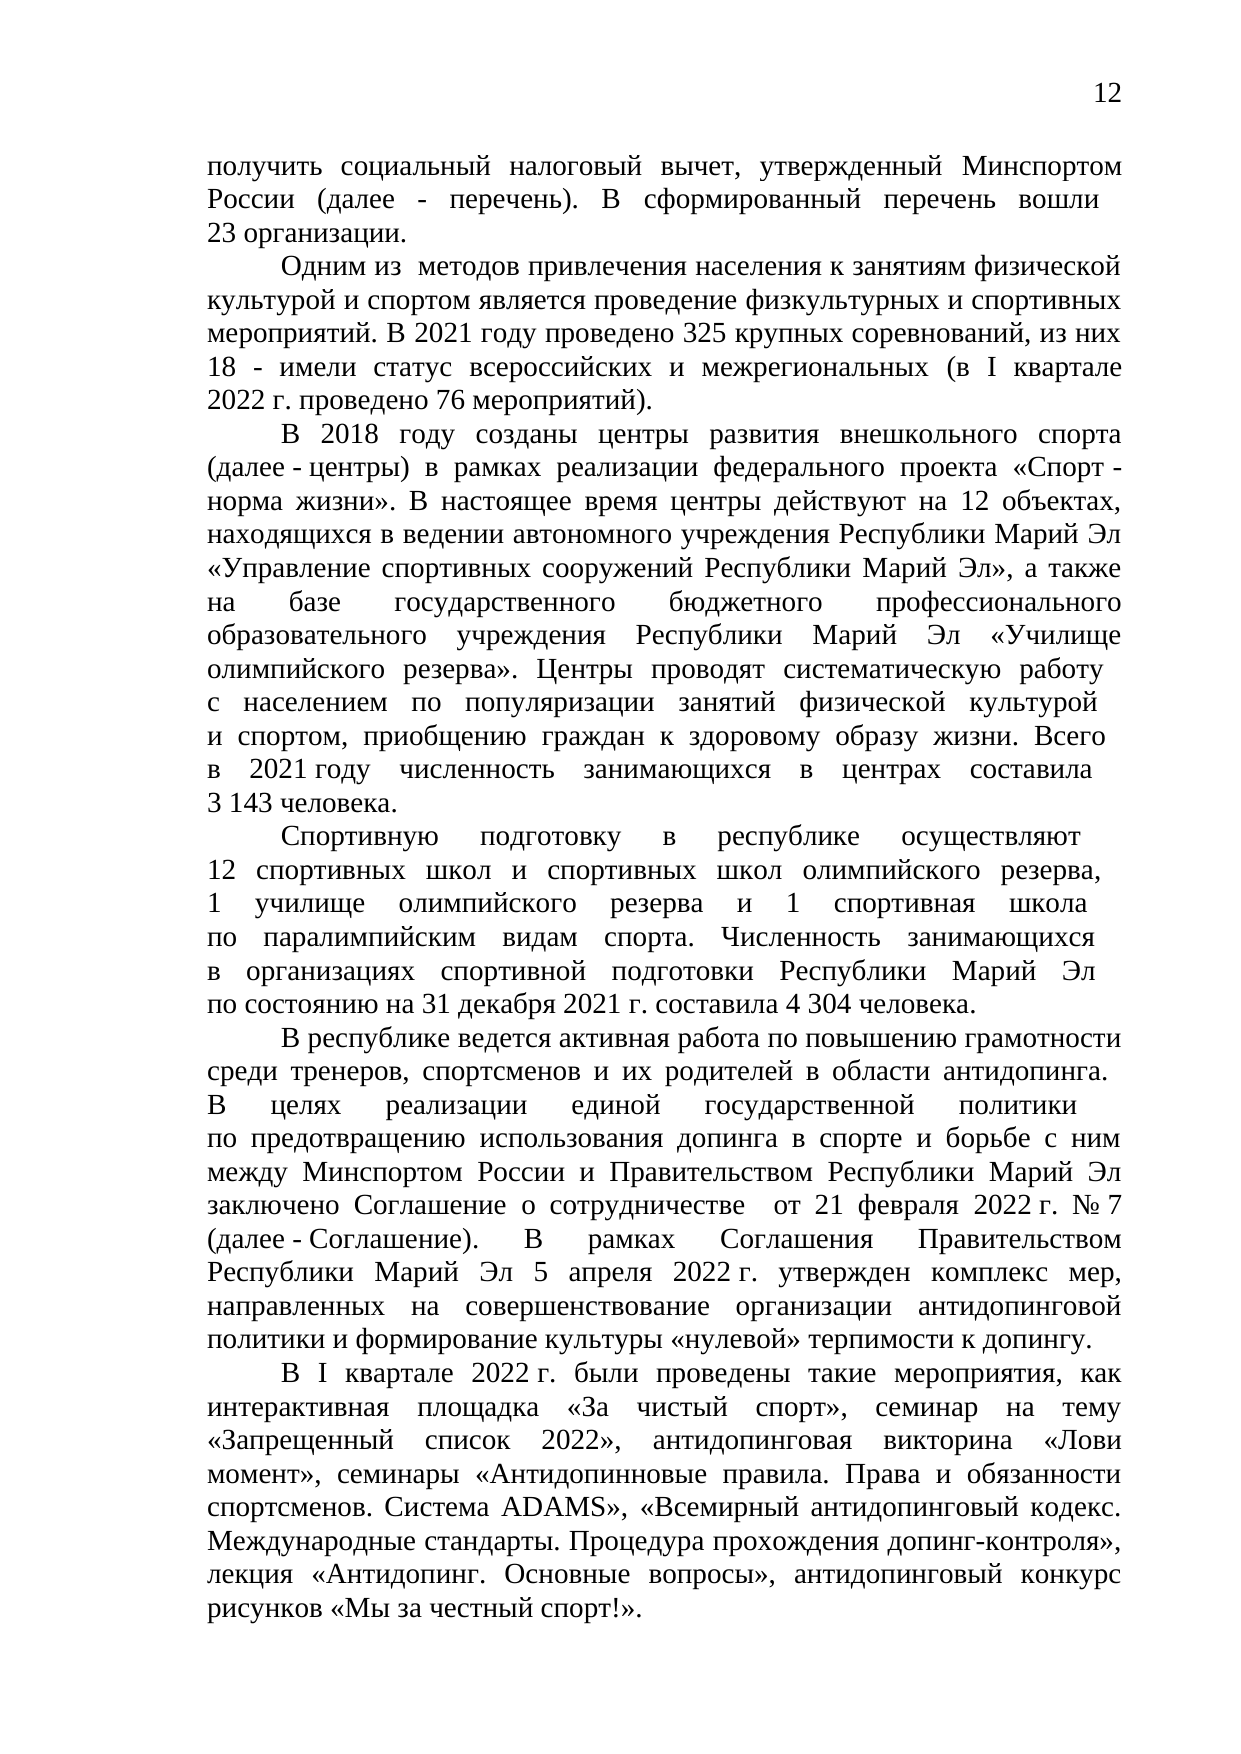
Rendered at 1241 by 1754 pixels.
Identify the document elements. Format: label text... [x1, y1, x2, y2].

text Спортивную подготовку в республике осуществляют 12 спортивных школ и спортивных школ олимпийского резерва, 1 училище олимпийского резерва и 1 спортивная школа по паралимпийским видам спорта. Численность занимающихся в организациях спортивной подготовки Республики Марий Эл по состоянию на г. составила 4 304 человека. [207, 818, 1122, 1020]
text В 2018 году созданы центры развития внешкольного спорта (далее - центры) в рамках реализации федерального проекта «Спорт -норма жизни». В настоящее время центры действуют на 12 объектах, находящихся в ведении автономного учреждения Республики Марий Эл «Управление спортивных сооружений Республики Марий Эл», а также на базе государственного бюджетного профессионального образовательного учреждения Республики Марий Эл «Училище олимпийского резерва». Центры проводят систематическую работу с населением по популяризации занятий физической культурой и спортом, приобщению граждан к здоровому образу жизни. Всего в 2021 году численность занимающихся в центрах составила 3 143 человека. [207, 416, 1122, 818]
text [207, 148, 1122, 248]
text Одним из методов привлечения населения к занятиям физической культурой и спортом является проведение физкультурных и спортивных мероприятий. В 2021 году проведено 325 крупных соревнований, из них 18 - имели статус всероссийских и межрегиональных (в I квартале 2022 г. проведено 76 мероприятий). [207, 248, 1122, 416]
text В I квартале 2022 г. были проведены такие мероприятия, как интерактивная площадка «За чистый спорт», семинар на тему «Запрещенный список 2022», антидопинговая викторина «Лови момент», семинары «Антидопинновые правила. Права и обязанности спортсменов. Система ADAMS», «Всемирный антидопинговый кодекс. Международные стандарты. Процедура прохождения допинг-контроля», лекция «Антидопинг. Основные вопросы», антидопинговый конкурс рисунков «Мы за честный спорт!». [207, 1355, 1122, 1623]
text В республике ведется активная работа по повышению грамотности среди тренеров, спортсменов и их родителей в области антидопинга. В целях реализации единой государственной политики по предотвращению использования допинга в спорте и борьбе с ним между Минспортом России и Правительством Республики Марий Эл заключено Соглашение о сотрудничестве от 21 февраля 2022 г. № 7 (далее - Соглашение). В рамках Соглашения Правительством Республики Марий Эл 5 апреля 2022 г. утвержден комплекс мер, направленных на совершенствование организации антидопинговой политики и формирование культуры «нулевой» терпимости к допингу. [207, 1020, 1122, 1355]
